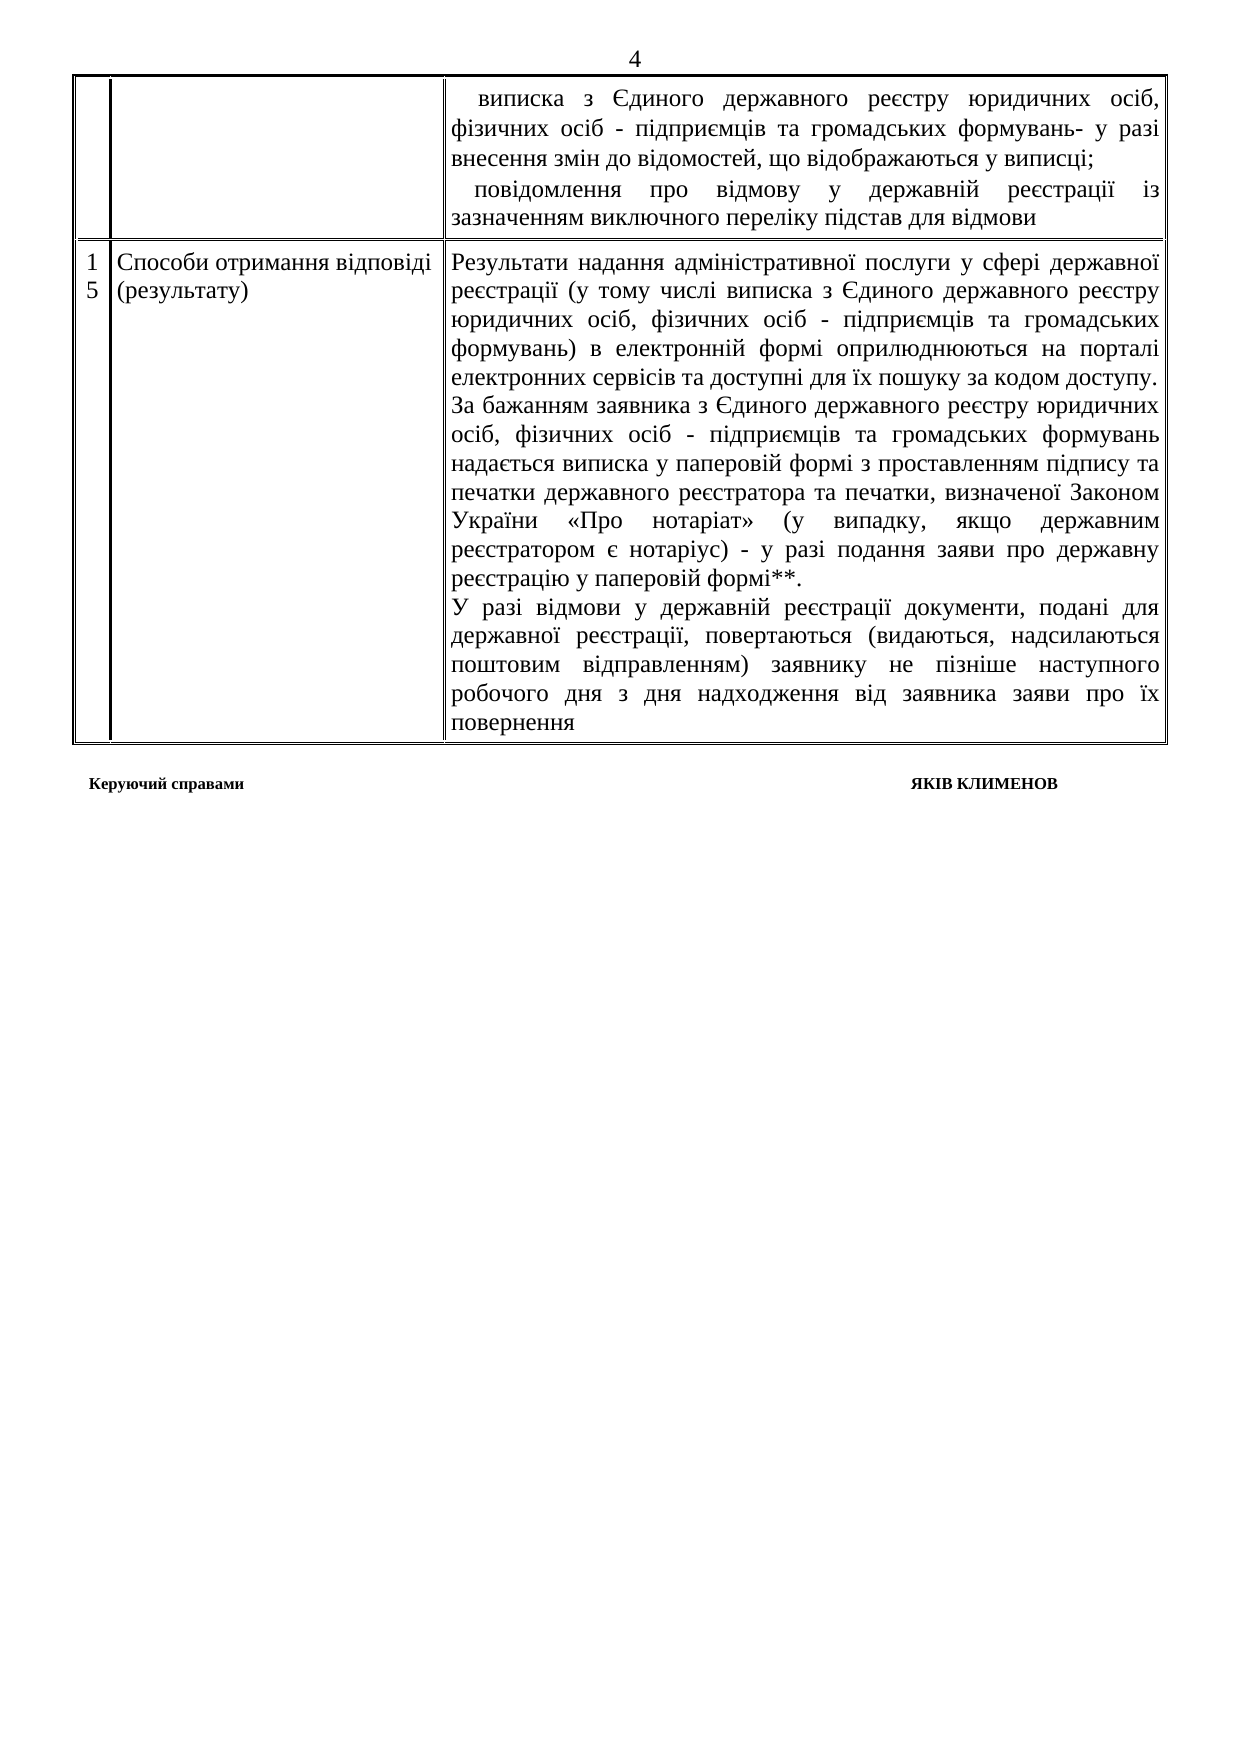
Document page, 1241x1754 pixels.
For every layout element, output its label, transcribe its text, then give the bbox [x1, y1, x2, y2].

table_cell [110, 77, 444, 237]
table_cell 15 [76, 238, 110, 742]
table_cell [445, 77, 1165, 237]
table_cell 14 [76, 77, 110, 237]
table_cell Результати надання адміністративної послуги у сфері державної реєстрації (у тому числі виписка з Єдиного державного реєстру юридичних осіб, фізичних осіб - підприємців та громадських формувань) в електронній формі оприлюднюються на порталі електронних сервісів та доступні для їх пошуку за кодом доступу. За бажанням заявника з Єдиного державного реєстру юридичних осіб, фізичних осіб - підприємців та громадських формувань надається виписка у паперовій формі з проставленням підпису та печатки державного реєстратора та печатки, визначеної Законом України «Про нотаріат» (у випадку, якщо державним реєстратором є нотаріус) - у разі подання заяви про державну реєстрацію у паперовій формі**. У разі відмови у державній реєстрації документи, подані для державної реєстрації, повертаються (видаються, надсилаються поштовим відправленням) заявнику не пізніше наступного робочого дня з дня надходження від заявника заяви про їх повернення [445, 238, 1165, 742]
table_cell Способи отримання відповіді (результату) [110, 241, 444, 742]
text Керуючий справами ЯКІВ КЛИМЕНОВ [89, 774, 1181, 793]
